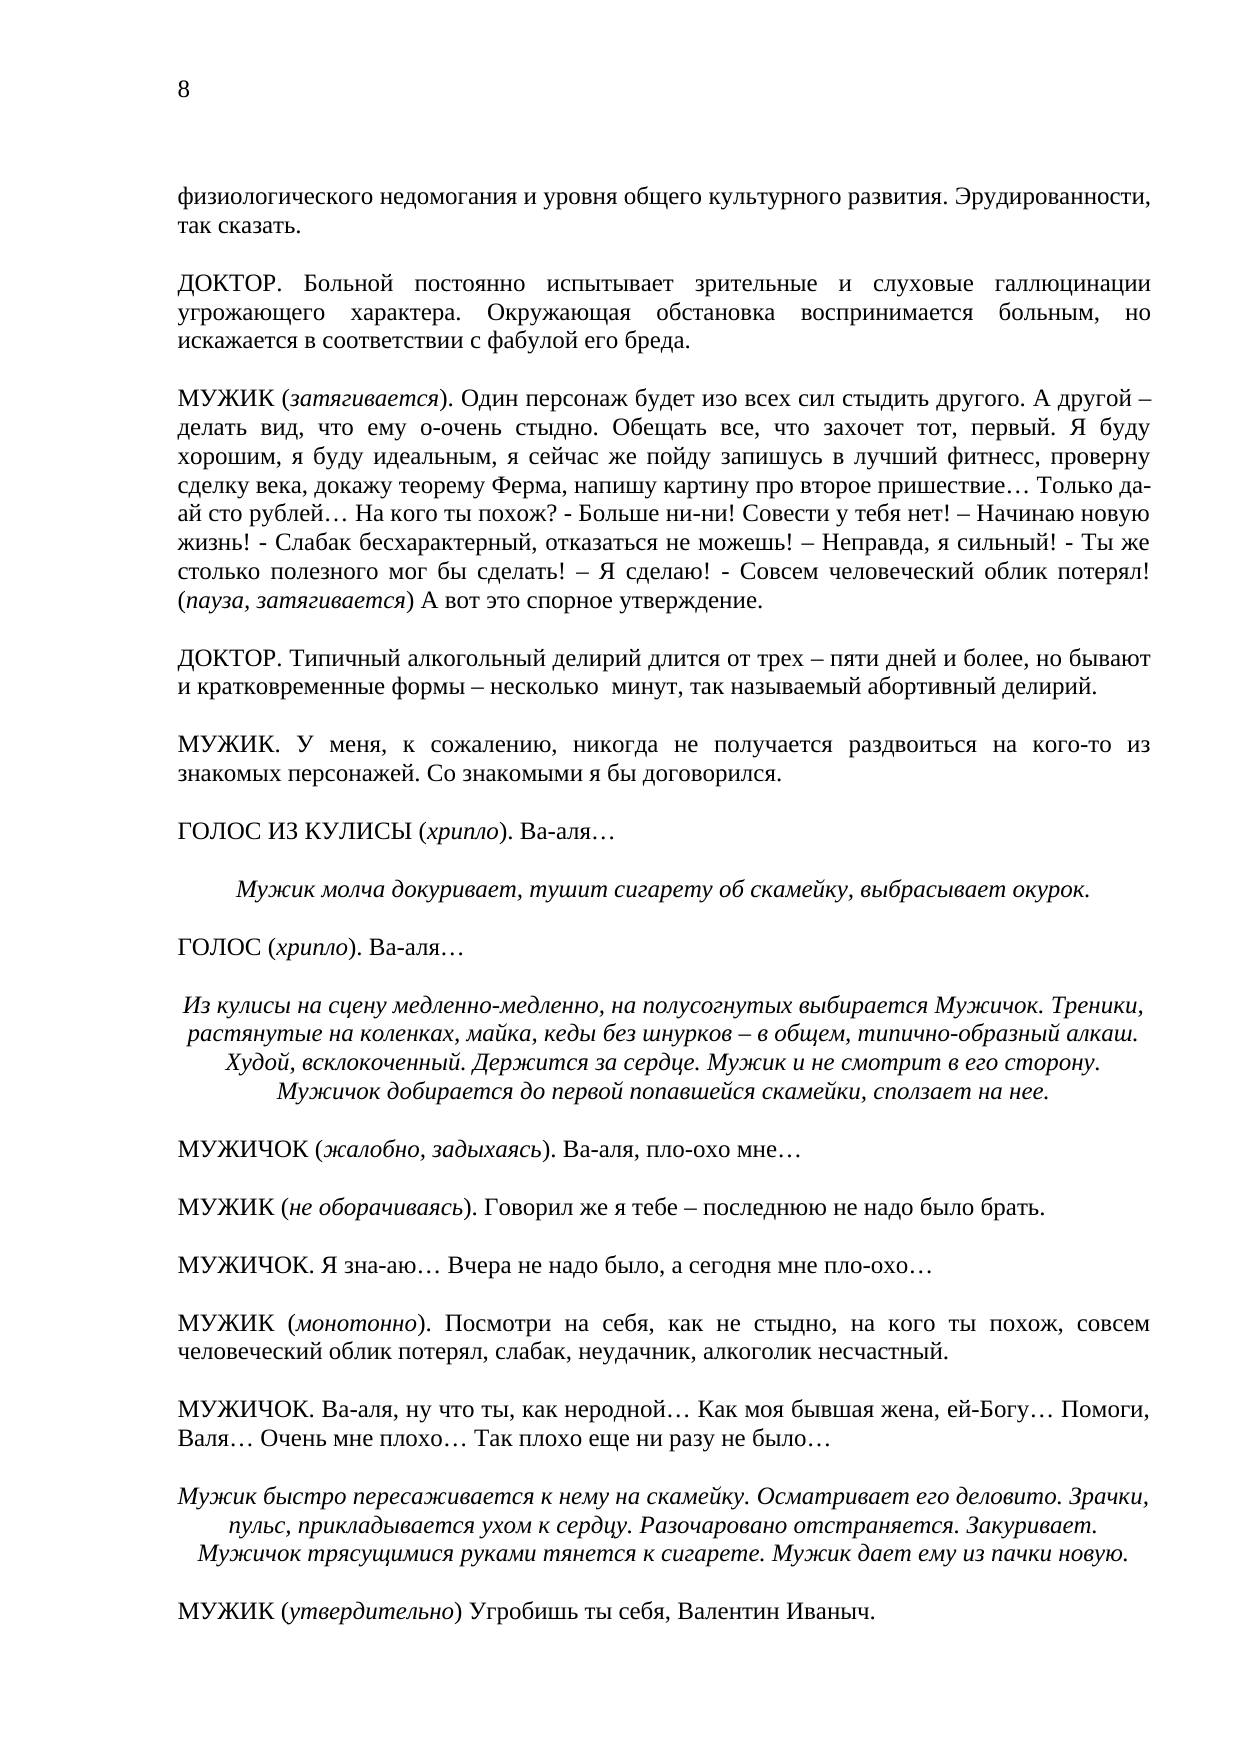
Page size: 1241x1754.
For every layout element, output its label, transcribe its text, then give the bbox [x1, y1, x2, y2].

text МУЖИК. У меня, к сожалению, никогда не получается раздвоиться на кого-то из знакомых персонажей. Со знакомыми я бы договорился. [177, 729, 1152, 787]
text МУЖИЧОК. Ва-аля, ну что ты, как неродной… Как моя бывшая жена, ей-Богу… Помоги, Валя… Очень мне плохо… Так плохо еще ни разу не было… [177, 1394, 1152, 1452]
text ГОЛОС ИЗ КУЛИСЫ (хрипло). Ва-аля… [177, 816, 1152, 845]
text ГОЛОС (хрипло). Ва-аля… [177, 932, 1152, 961]
text МУЖИК (утвердительно) Угробишь ты себя, Валентин Иваныч. [177, 1596, 1152, 1625]
text ДОКТОР. Типичный алкогольный делирий длится от трех – пяти дней и более, но бывают и кратковременные формы – несколько минут, так называемый абортивный делирий. [177, 643, 1152, 700]
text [177, 181, 1152, 239]
text МУЖИЧОК (жалобно, задыхаясь). Ва-аля, пло-охо мне… [177, 1134, 1152, 1163]
text МУЖИК (не оборачиваясь). Говорил же я тебе – последнюю не надо было брать. [177, 1192, 1152, 1221]
text Мужик молча докуривает, тушит сигарету об скамейку, выбрасывает окурок. [177, 874, 1152, 903]
text Мужик быстро пересаживается к нему на скамейку. Осматривает его деловито. Зрачки, пульс, прикладывается ухом к сердцу. Разочаровано отстраняется. Закуривает. Мужичок трясущимися руками тянется к сигарете. Мужик дает ему из пачки новую. [177, 1481, 1152, 1567]
text МУЖИЧОК. Я зна-аю… Вчера не надо было, а сегодня мне пло-охо… [177, 1250, 1152, 1278]
text Из кулисы на сцену медленно-медленно, на полусогнутых выбирается Мужичок. Треники, растянутые на коленках, майка, кеды без шнурков – в общем, типично-образный алкаш. Худой, всклокоченный. Держится за сердце. Мужик и не смотрит в его сторону. Мужичок добирается до первой попавшейся скамейки, сползает на нее. [177, 990, 1152, 1105]
text МУЖИК (затягивается). Один персонаж будет изо всех сил стыдить другого. А другой – делать вид, что ему о-очень стыдно. Обещать все, что захочет тот, первый. Я буду хорошим, я буду идеальным, я сейчас же пойду запишусь в лучший фитнесс, проверну сделку века, докажу теорему Ферма, напишу картину про второе пришествие… Только да-ай сто рублей… На кого ты похож? - Больше ни-ни! Совести у тебя нет! – Начинаю новую жизнь! - Слабак бесхарактерный, отказаться не можешь! – Неправда, я сильный! - Ты же столько полезного мог бы сделать! – Я сделаю! - Совсем человеческий облик потерял! (пауза, затягивается) А вот это спорное утверждение. [177, 383, 1152, 613]
text МУЖИК (монотонно). Посмотри на себя, как не стыдно, на кого ты похож, совсем человеческий облик потерял, слабак, неудачник, алкоголик несчастный. [177, 1308, 1152, 1365]
text ДОКТОР. Больной постоянно испытывает зрительные и слуховые галлюцинации угрожающего характера. Окружающая обстановка воспринимается больным, но искажается в соответствии с фабулой его бреда. [177, 268, 1152, 354]
